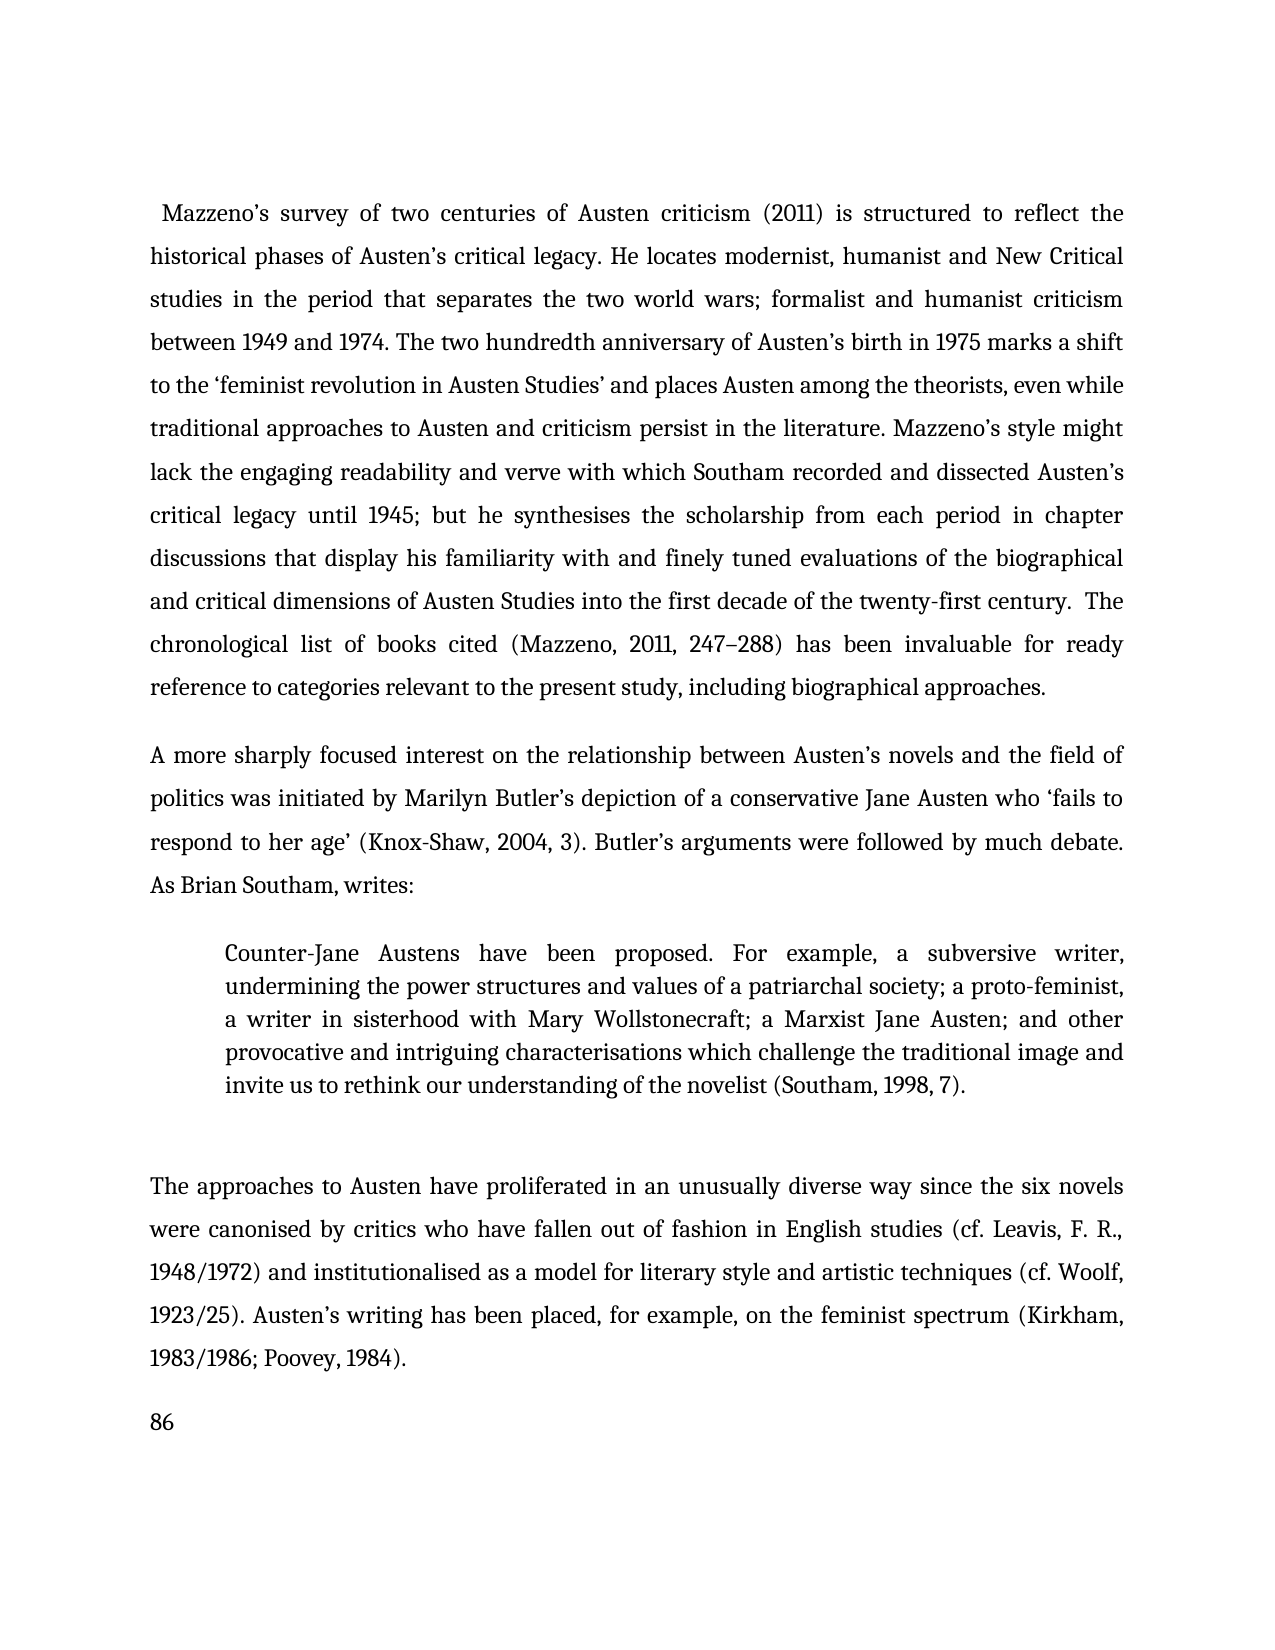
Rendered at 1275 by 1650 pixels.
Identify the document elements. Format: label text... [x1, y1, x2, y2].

text The approaches to Austen have proliferated in an unusually diverse way since the six novels were canonised by critics who have fallen out of fashion in English studies (cf. Leavis, F. R., 1948/1972) and institutionalised as a model for literary style and artistic techniques (cf. Woolf, 1923/25). Austen’s writing has been placed, for example, on the feminist spectrum (Kirkham, 1983/1986; Poovey, 1984). [150, 1172, 1125, 1373]
text Mazzeno’s survey of two centuries of Austen criticism (2011) is structured to reflect the historical phases of Austen’s critical legacy. He locates modernist, humanist and New Critical studies in the period that separates the two world wars; formalist and humanist criticism between 1949 and 1974. The two hundredth anniversary of Austen’s birth in 1975 marks a shift to the ‘feminist revolution in Austen Studies’ and places Austen among the theorists, even while traditional approaches to Austen and criticism persist in the literature. Mazzeno’s style might lack the engaging readability and verve with which Southam recorded and dissected Austen’s critical legacy until 1945; but he synthesises the scholarship from each period in chapter discussions that display his familiarity with and finely tuned evaluations of the biographical and critical dimensions of Austen Studies into the first decade of the twenty-first century. The chronological list of books cited (Mazzeno, 2011, 247–288) has been invaluable for ready reference to categories relevant to the present study, including biographical approaches. [150, 199, 1125, 702]
text Counter-Jane Austens have been proposed. For example, a subversive writer, undermining the power structures and values of a patriarchal society; a proto-feminist, a writer in sisterhood with Mary Wollstonecraft; a Marxist Jane Austen; and other provocative and intriguing characterisations which challenge the traditional image and invite us to rethink our understanding of the novelist (Southam, 1998, 7). [225, 939, 1125, 1099]
text A more sharply focused interest on the relationship between Austen’s novels and the field of politics was initiated by Marilyn Butler’s depiction of a conservative Jane Austen who ‘fails to respond to her age’ (Knox-Shaw, 2004, 3). Butler’s arguments were followed by much debate. As Brian Southam, writes: [150, 741, 1125, 899]
